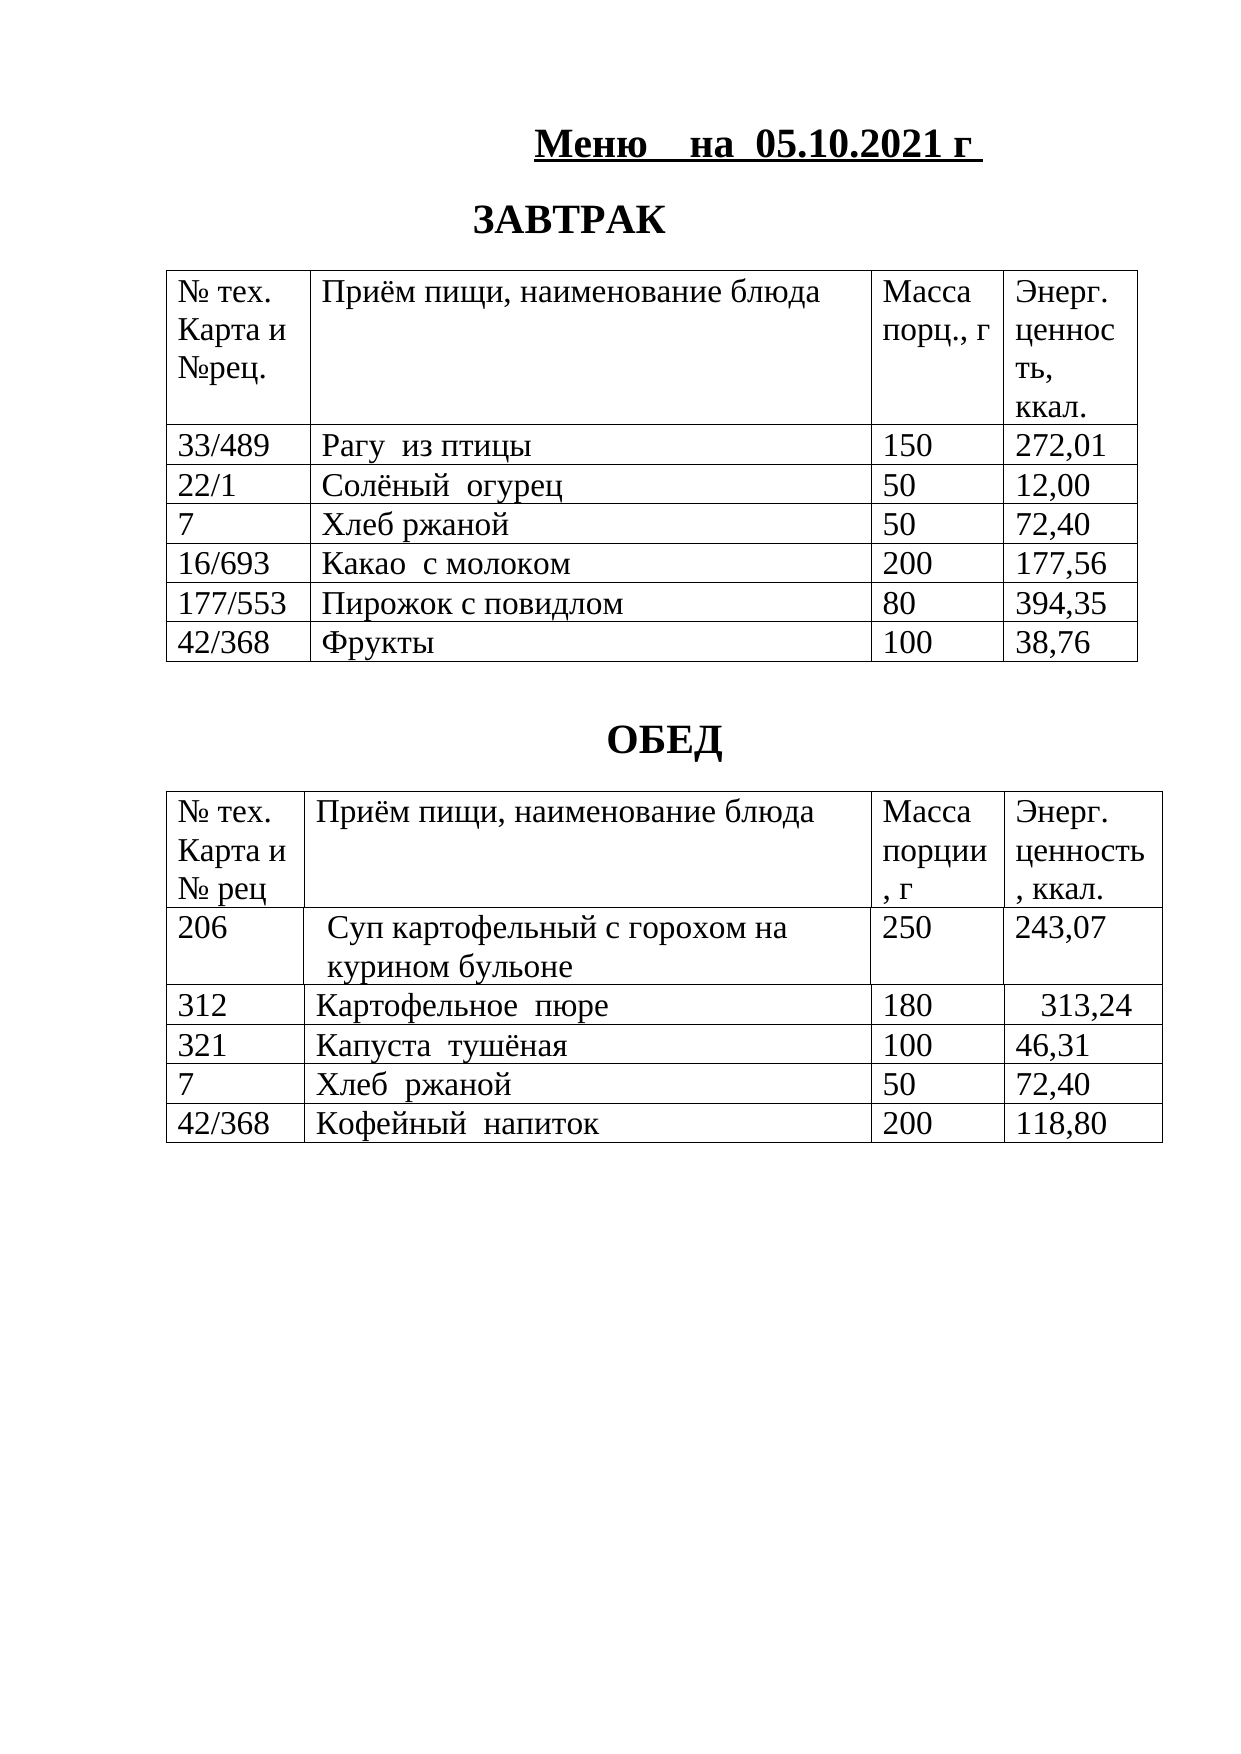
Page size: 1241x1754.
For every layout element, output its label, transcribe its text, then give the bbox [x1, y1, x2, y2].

table_cell 321 [167, 1025, 304, 1063]
table_cell 200 [872, 1104, 1004, 1142]
table_cell Суп картофельный с горохом на курином бульоне [304, 908, 870, 984]
table_header Масса порц., г [872, 271, 1003, 424]
table_cell 22/1 [167, 465, 310, 503]
table_cell 250 [871, 908, 1003, 984]
table_cell 177,56 [1004, 544, 1137, 582]
table_cell 150 [872, 425, 1003, 464]
table_cell 243,07 [1004, 908, 1162, 984]
table_cell 50 [872, 504, 1003, 542]
table_cell 38,76 [1004, 622, 1137, 661]
table_cell Фрукты [311, 622, 871, 661]
table_cell 100 [872, 622, 1003, 661]
table_cell 16/693 [167, 544, 310, 582]
table_cell 42/368 [167, 622, 310, 661]
table_header Приём пищи, наименование блюда [311, 271, 871, 424]
table_cell 7 [167, 504, 310, 542]
table_cell Пирожок с повидлом [311, 583, 871, 621]
table_cell Рагу из птицы [311, 425, 871, 464]
table_cell Капуста тушёная [305, 1025, 871, 1063]
text Меню на 05.10.2021 г [177, 118, 1152, 166]
table_cell 72,40 [1004, 504, 1137, 542]
table_header Энерг. ценность, ккал. [1004, 271, 1137, 424]
table_cell 180 [872, 985, 1004, 1024]
table_cell Хлеб ржаной [305, 1064, 871, 1102]
table_cell 42/368 [167, 1104, 304, 1142]
table_cell 33/489 [167, 425, 310, 464]
table_header № тех. Карта и № рец [167, 792, 304, 907]
table_cell 313,24 [1005, 985, 1162, 1024]
text ЗАВТРАК [177, 194, 1152, 242]
table_cell Картофельное пюре [305, 985, 871, 1024]
table_cell Кофейный напиток [305, 1104, 871, 1142]
table_cell Хлеб ржаной [311, 504, 871, 542]
table_header Энерг. ценность, ккал. [1005, 792, 1162, 907]
table_cell 50 [872, 1064, 1004, 1102]
table_cell 12,00 [1004, 465, 1137, 503]
table_header Приём пищи, наименование блюда [305, 792, 871, 907]
table_cell 394,35 [1004, 583, 1137, 621]
table_cell 200 [872, 544, 1003, 582]
table_cell 272,01 [1004, 425, 1137, 464]
table_cell 50 [872, 465, 1003, 503]
table_header № тех. Карта и №рец. [167, 271, 310, 424]
table_cell 80 [872, 583, 1003, 621]
table_cell 72,40 [1005, 1064, 1162, 1102]
table_cell 118,80 [1005, 1104, 1162, 1142]
table_cell 206 [167, 908, 303, 984]
table_cell Какао с молоком [311, 544, 871, 582]
table_cell 100 [872, 1025, 1004, 1063]
table_cell Солёный огурец [311, 465, 871, 503]
text ОБЕД [177, 715, 1152, 763]
table_cell 46,31 [1005, 1025, 1162, 1063]
table_header Масса порции, г [872, 792, 1004, 907]
table_cell 7 [167, 1064, 304, 1102]
table_cell 177/553 [167, 583, 310, 621]
table_cell 312 [167, 985, 304, 1024]
